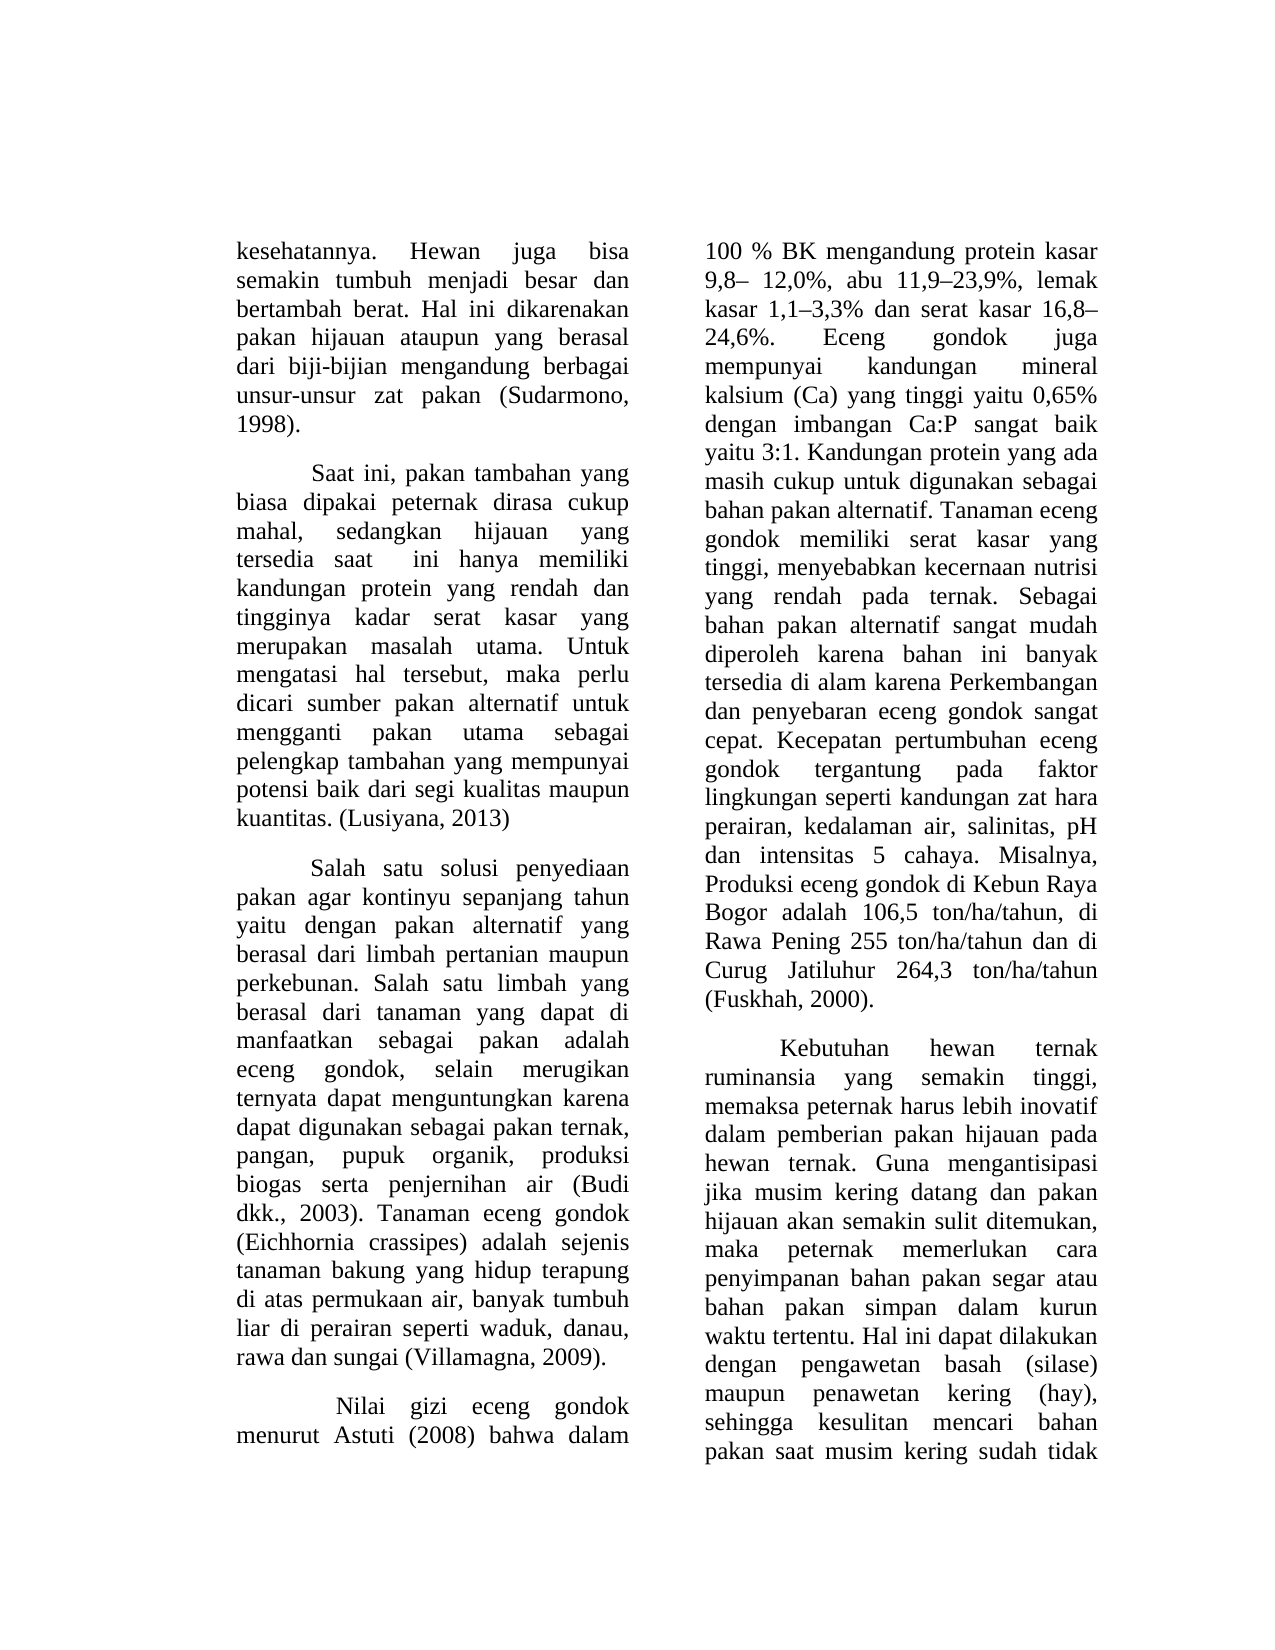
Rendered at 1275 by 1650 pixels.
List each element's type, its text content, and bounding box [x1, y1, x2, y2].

text Saat ini, pakan tambahan yang biasa dipakai peternak dirasa cukup mahal, sedangkan hijauan yang tersedia saat ini hanya memiliki kandungan protein yang rendah dan tingginya kadar serat kasar yang merupakan masalah utama. Untuk mengatasi hal tersebut, maka perlu dicari sumber pakan alternatif untuk mengganti pakan utama sebagai pelengkap tambahan yang mempunyai potensi baik dari segi kualitas maupun kuantitas. (Lusiyana, 2013) [236, 458, 629, 832]
text Nilai gizi eceng gondok menurut Astuti (2008) bahwa dalam 100 % BK mengandung protein kasar 9,8– 12,0%, abu 11,9–23,9%, lemak kasar 1,1–3,3% dan serat kasar 16,8–24,6%. Eceng gondok juga mempunyai kandungan mineral kalsium (Ca) yang tinggi yaitu 0,65% dengan imbangan Ca:P sangat baik yaitu 3:1. Kandungan protein yang ada masih cukup untuk digunakan sebagai bahan pakan alternatif. Tanaman eceng gondok memiliki serat kasar yang tinggi, menyebabkan kecernaan nutrisi yang rendah pada ternak. Sebagai bahan pakan alternatif sangat mudah diperoleh karena bahan ini banyak tersedia di alam karena Perkembangan dan penyebaran eceng gondok sangat cepat. Kecepatan pertumbuhan eceng gondok tergantung pada faktor lingkungan seperti kandungan zat hara perairan, kedalaman air, salinitas, pH dan intensitas 5 cahaya. Misalnya, Produksi eceng gondok di Kebun Raya Bogor adalah 106,5 ton/ha/tahun, di Rawa Pening 255 ton/ha/tahun dan di Curug Jatiluhur 264,3 ton/ha/tahun (Fuskhah, 2000). [704, 236, 1098, 1012]
text Salah satu solusi penyediaan pakan agar kontinyu sepanjang tahun yaitu dengan pakan alternatif yang berasal dari limbah pertanian maupun perkebunan. Salah satu limbah yang berasal dari tanaman yang dapat di manfaatkan sebagai pakan adalah eceng gondok, selain merugikan ternyata dapat menguntungkan karena dapat digunakan sebagai pakan ternak, pangan, pupuk organik, produksi biogas serta penjernihan air (Budi dkk., 2003). Tanaman eceng gondok (Eichhornia crassipes) adalah sejenis tanaman bakung yang hidup terapung di atas permukaan air, banyak tumbuh liar di perairan seperti waduk, danau, rawa dan sungai (Villamagna, 2009). [236, 853, 629, 1370]
